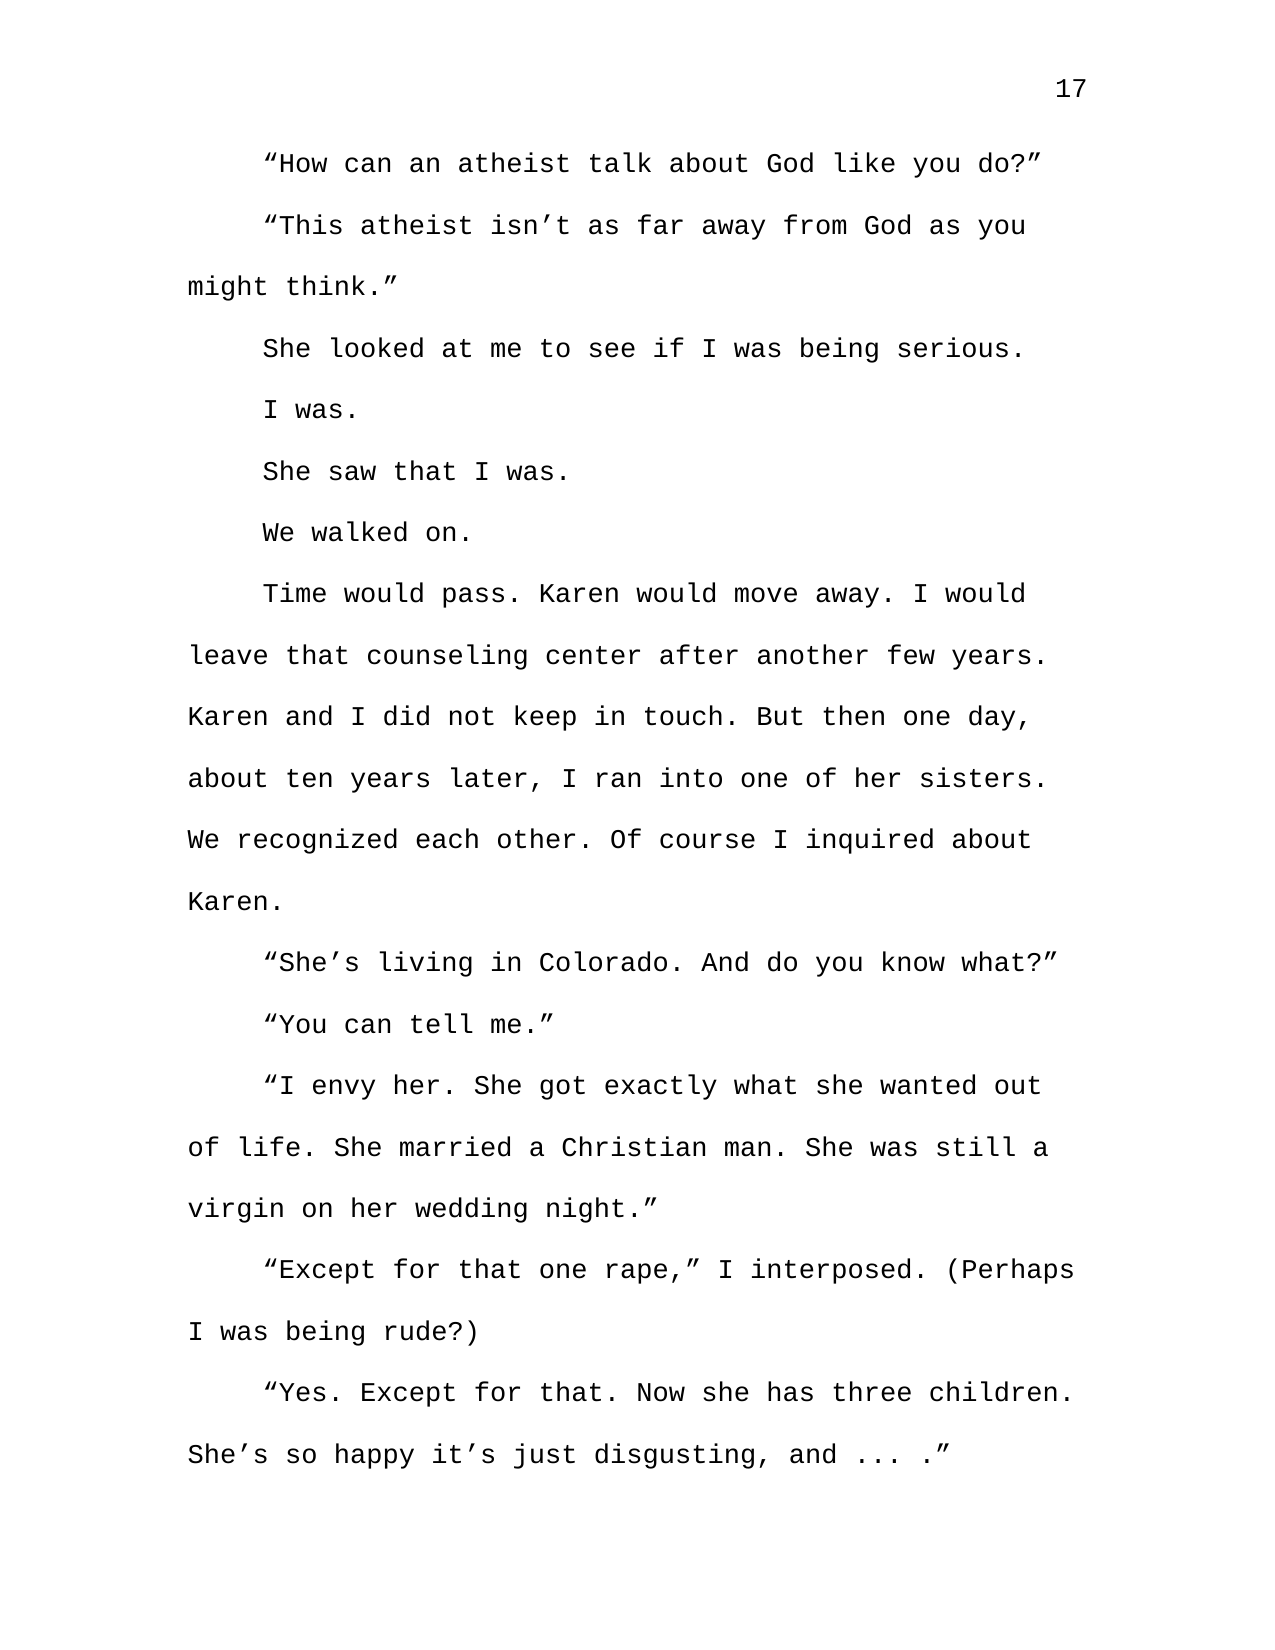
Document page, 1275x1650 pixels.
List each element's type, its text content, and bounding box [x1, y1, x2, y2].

text “Yes. Except for that. Now she has three children. She’s so happy it’s just disgusting, and ... .” [187, 1379, 1087, 1471]
text “Except for that one rape,” I interposed. (Perhaps I was being rude?) [187, 1256, 1087, 1348]
text I was. [187, 396, 1087, 427]
text We walked on. [187, 519, 1087, 549]
text Time would pass. Karen would move away. I would leave that counseling center after another few years. Karen and I did not keep in touch. But then one day, about ten years later, I ran into one of her sisters. We recognized each other. Of course I inquired about Karen. [187, 580, 1087, 918]
text She saw that I was. [187, 457, 1087, 488]
text She looked at me to see if I was being serious. [187, 334, 1087, 365]
text “This atheist isn’t as far away from God as you might think.” [187, 211, 1087, 304]
text “You can tell me.” [187, 1010, 1087, 1041]
text “How can an atheist talk about God like you do?” [187, 150, 1087, 181]
text “She’s living in Colorado. And do you know what?” [187, 949, 1087, 980]
text “I envy her. She got exactly what she wanted out of life. She married a Christian man. She was still a virgin on her wedding night.” [187, 1072, 1087, 1226]
